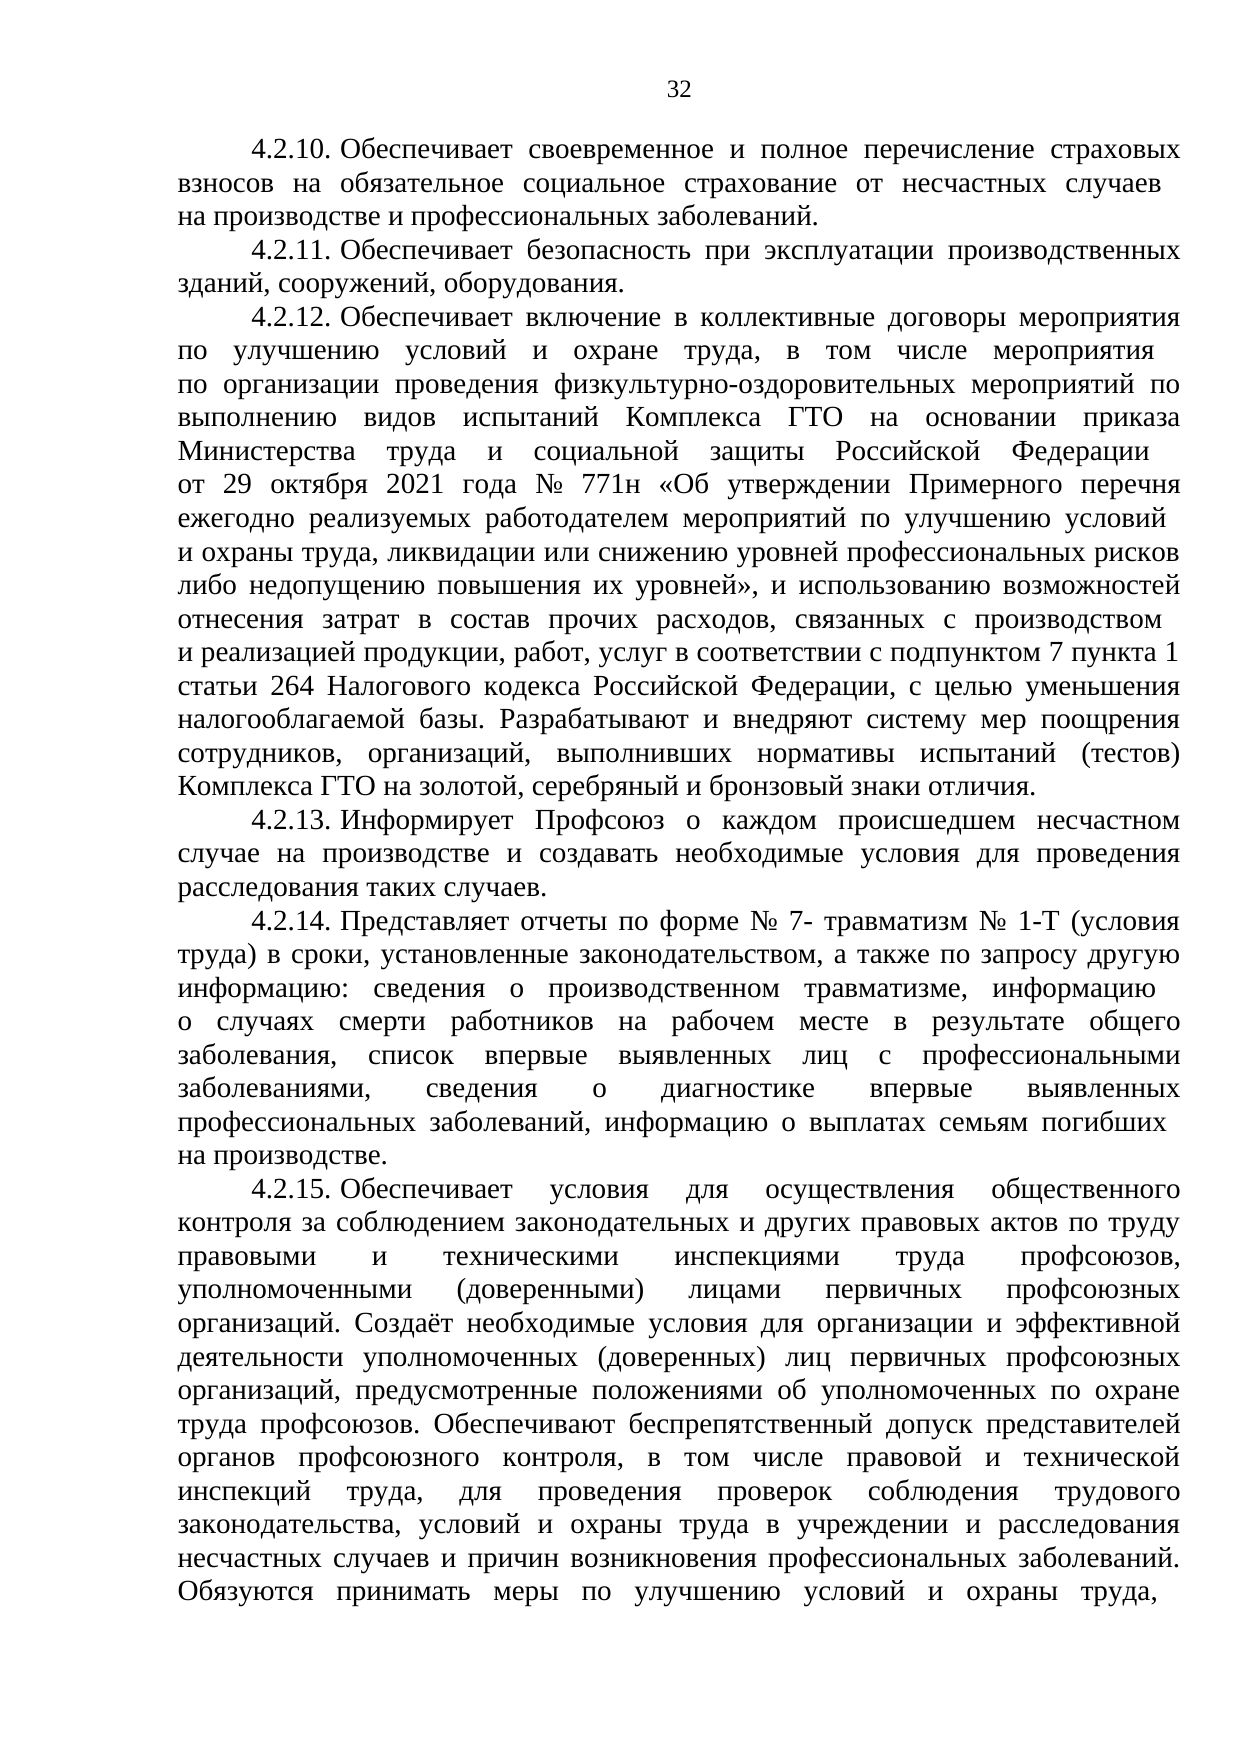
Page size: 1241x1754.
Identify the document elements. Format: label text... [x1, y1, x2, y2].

text 4.2.14. Представляет отчеты по форме № 7- травматизм № 1-Т (условия труда) в сроки, установленные законодательством, а также по запросу другую информацию: сведения о производственном травматизме, информацию о случаях смерти работников на рабочем месте в результате общего заболевания, список впервые выявленных лиц с профессиональными заболеваниями, сведения о диагностике впервые выявленных профессиональных заболеваний, информацию о выплатах семьям погибших на производстве. [177, 903, 1181, 1171]
text 4.2.12. Обеспечивает включение в коллективные договоры мероприятия по улучшению условий и охране труда, в том числе мероприятия по организации проведения физкультурно-оздоровительных мероприятий по выполнению видов испытаний Комплекса ГТО на основании приказа Министерства труда и социальной защиты Российской Федерации от 29 октября 2021 года № 771н «Об утверждении Примерного перечня ежегодно реализуемых работодателем мероприятий по улучшению условий и охраны труда, ликвидации или снижению уровней профессиональных рисков либо недопущению повышения их уровней», и использованию возможностей отнесения затрат в состав прочих расходов, связанных с производством и реализацией продукции, работ, услуг в соответствии с подпунктом 7 пункта 1 статьи 264 Налогового кодекса Российской Федерации, с целью уменьшения налогооблагаемой базы. Разрабатывают и внедряют систему мер поощрения сотрудников, организаций, выполнивших нормативы испытаний (тестов) Комплекса ГТО на золотой, серебряный и бронзовый знаки отличия. [177, 299, 1181, 802]
text 4.2.13. Информирует Профсоюз о каждом происшедшем несчастном случае на производстве и создавать необходимые условия для проведения расследования таких случаев. [177, 802, 1181, 903]
text 4.2.11. Обеспечивает безопасность при эксплуатации производственных зданий, сооружений, оборудования. [177, 232, 1181, 299]
text 4.2.10. Обеспечивает своевременное и полное перечисление страховых взносов на обязательное социальное страхование от несчастных случаев на производстве и профессиональных заболеваний. [177, 131, 1181, 232]
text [177, 1171, 1181, 1607]
